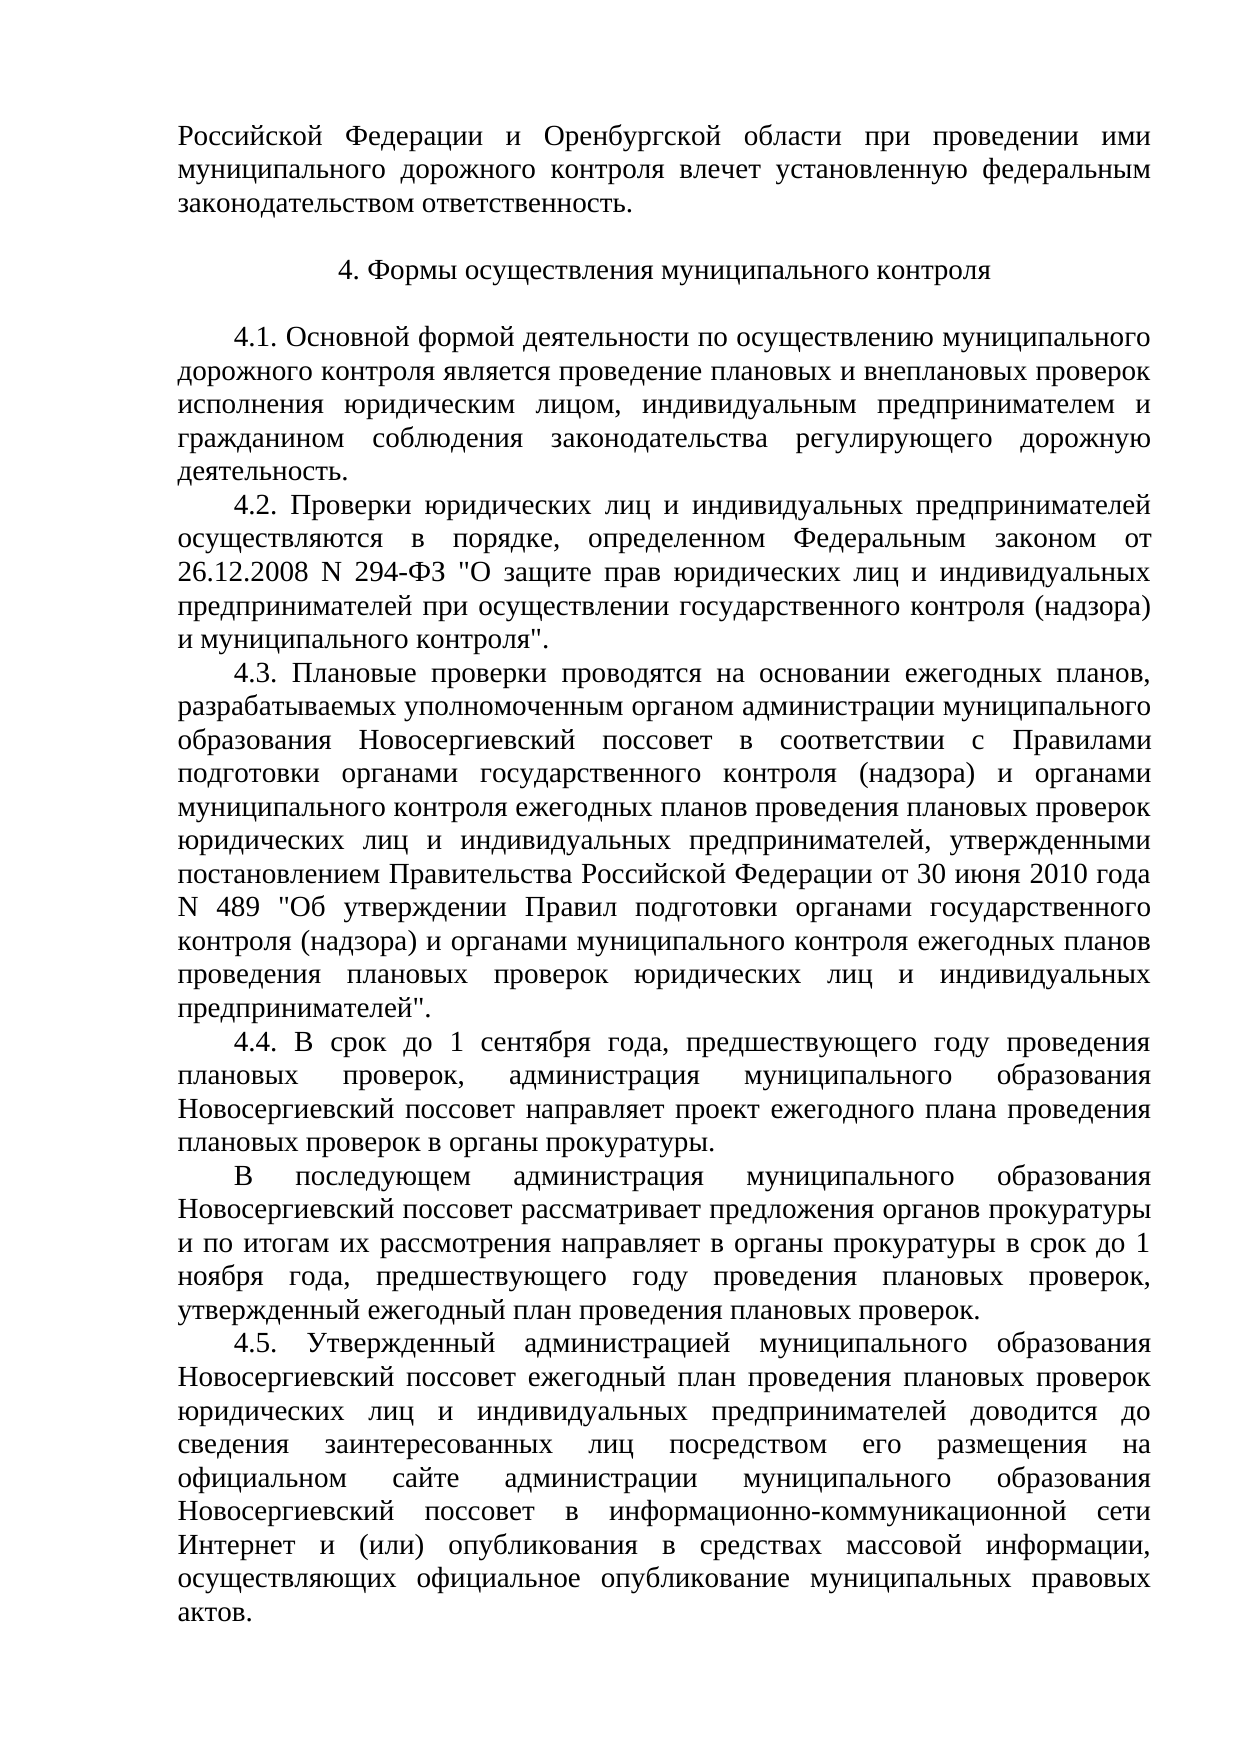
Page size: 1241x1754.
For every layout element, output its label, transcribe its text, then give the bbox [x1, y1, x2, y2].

text 4.2. Проверки юридических лиц и индивидуальных предпринимателей осуществляются в порядке, определенном Федеральным законом от 26.12.2008 N 294-ФЗ "О защите прав юридических лиц и индивидуальных предпринимателей при осуществлении государственного контроля (надзора) и муниципального контроля". [177, 487, 1152, 655]
text 4.3. Плановые проверки проводятся на основании ежегодных планов, разрабатываемых уполномоченным органом администрации муниципального образования Новосергиевский поссовет в соответствии с Правилами подготовки органами государственного контроля (надзора) и органами муниципального контроля ежегодных планов проведения плановых проверок юридических лиц и индивидуальных предпринимателей, утвержденными постановлением Правительства Российской Федерации от 30 июня 2010 года N 489 "Об утверждении Правил подготовки органами государственного контроля (надзора) и органами муниципального контроля ежегодных планов проведения плановых проверок юридических лиц и индивидуальных предпринимателей". [177, 655, 1152, 1024]
text 4.5. Утвержденный администрацией муниципального образования Новосергиевский поссовет ежегодный план проведения плановых проверок юридических лиц и индивидуальных предпринимателей доводится до сведения заинтересованных лиц посредством его размещения на официальном сайте администрации муниципального образования Новосергиевский поссовет в информационно-коммуникационной сети Интернет и (или) опубликования в средствах массовой информации, осуществляющих официальное опубликование муниципальных правовых актов. [177, 1326, 1152, 1627]
text 4.4. В срок до 1 сентября года, предшествующего году проведения плановых проверок, администрация муниципального образования Новосергиевский поссовет направляет проект ежегодного плана проведения плановых проверок в органы прокуратуры. [177, 1024, 1152, 1158]
text 4.1. Основной формой деятельности по осуществлению муниципального дорожного контроля является проведение плановых и внеплановых проверок исполнения юридическим лицом, индивидуальным предпринимателем и гражданином соблюдения законодательства регулирующего дорожную деятельность. [177, 319, 1152, 487]
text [177, 118, 1152, 219]
text В последующем администрация муниципального образования Новосергиевский поссовет рассматривает предложения органов прокуратуры и по итогам их рассмотрения направляет в органы прокуратуры в срок до 1 ноября года, предшествующего году проведения плановых проверок, утвержденный ежегодный план проведения плановых проверок. [177, 1158, 1152, 1326]
text 4. Формы осуществления муниципального контроля [177, 252, 1152, 286]
